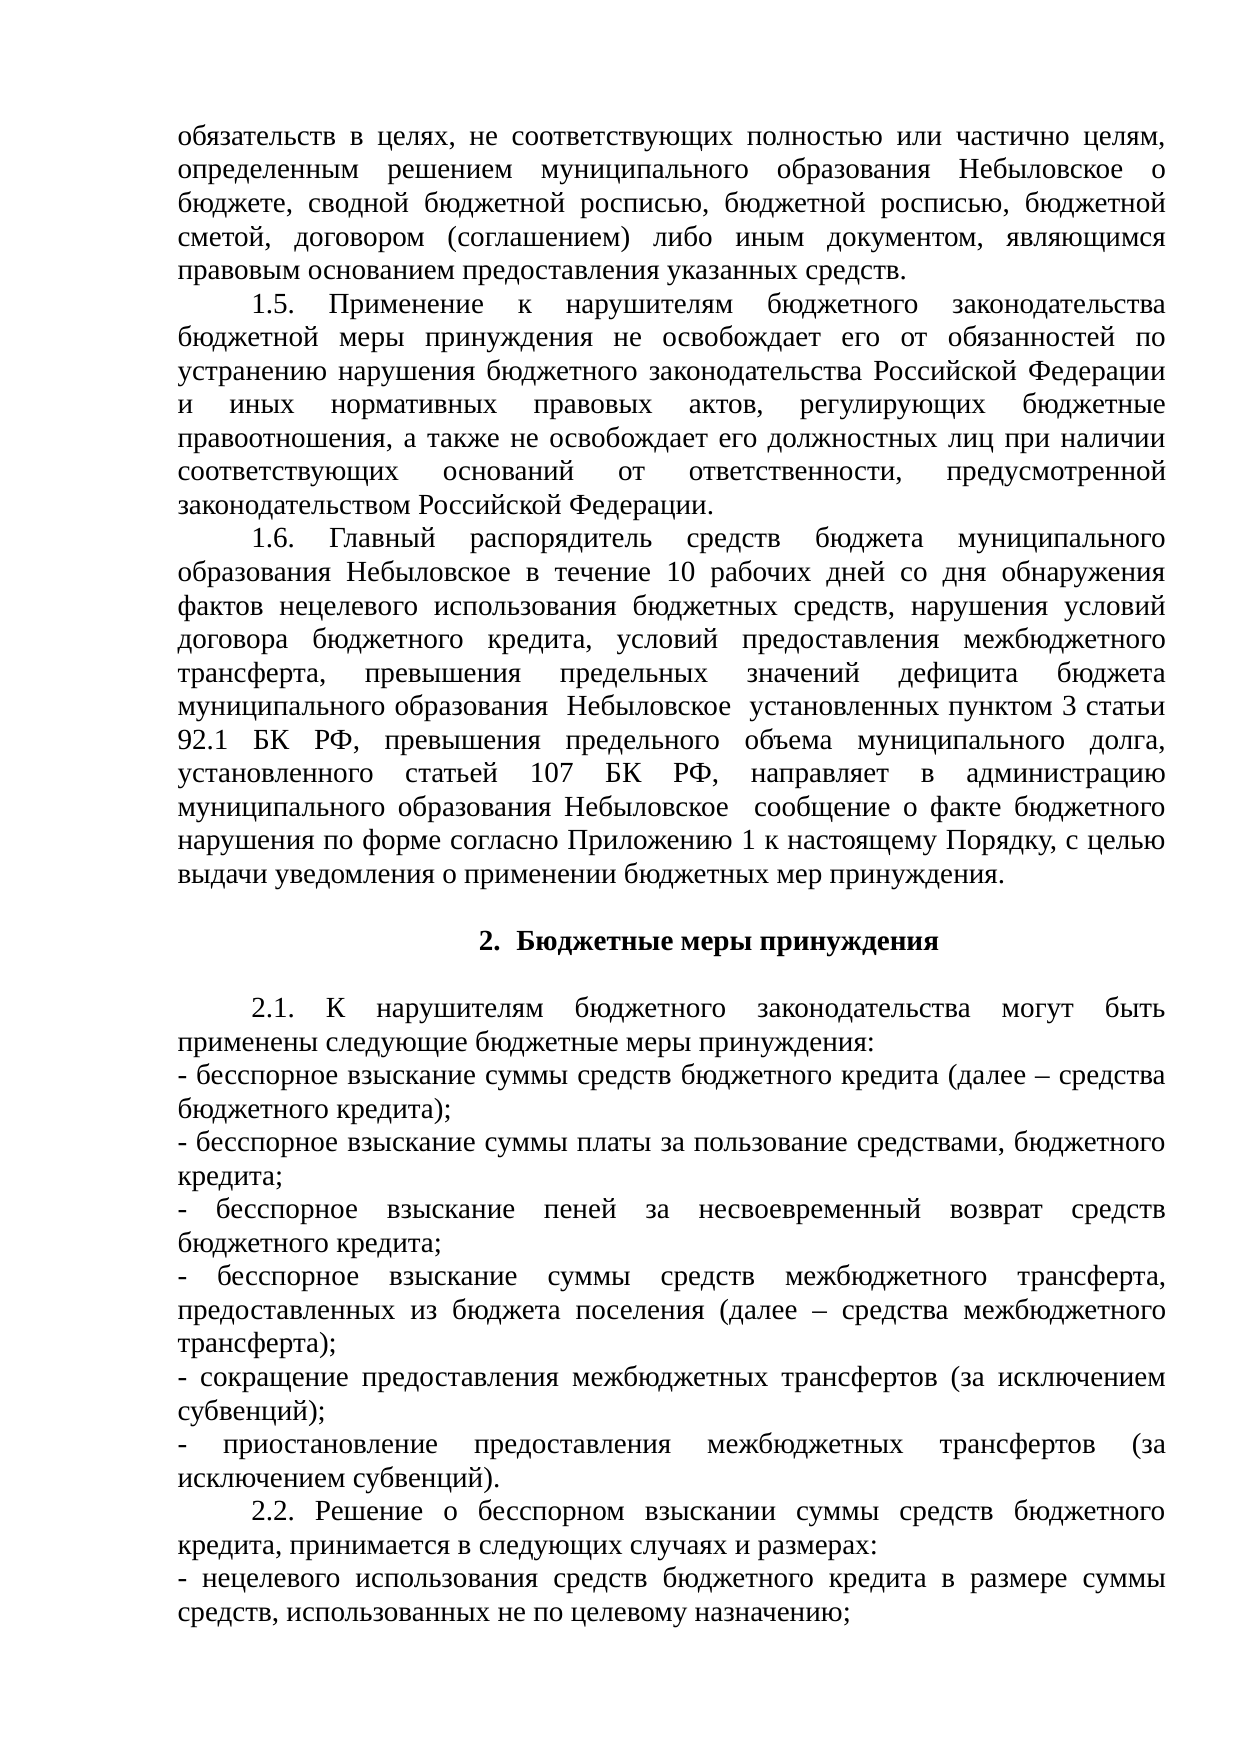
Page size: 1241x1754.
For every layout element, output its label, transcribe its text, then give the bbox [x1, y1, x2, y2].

text - бесспорное взыскание пеней за несвоевременный возврат средств бюджетного кредита; [177, 1191, 1166, 1258]
text - приостановление предоставления межбюджетных трансфертов (за исключением субвенций). [177, 1426, 1166, 1493]
list Бюджетные меры принуждения [251, 923, 1166, 957]
text - бесспорное взыскание суммы средств межбюджетного трансферта, предоставленных из бюджета поселения (далее – средства межбюджетного трансферта); [177, 1258, 1166, 1359]
text 1.6. Главный распорядитель средств бюджета муниципального образования Небыловское в течение 10 рабочих дней со дня обнаружения фактов нецелевого использования бюджетных средств, нарушения условий договора бюджетного кредита, условий предоставления межбюджетного трансферта, превышения предельных значений дефицита бюджета муниципального образования Небыловское установленных пунктом 3 статьи 92.1 БК РФ, превышения предельного объема муниципального долга, установленного статьей 107 БК РФ, направляет в администрацию муниципального образования Небыловское сообщение о факте бюджетного нарушения по форме согласно Приложению 1 к настоящему Порядку, с целью выдачи уведомления о применении бюджетных мер принуждения. [177, 521, 1166, 889]
text 1.5. Применение к нарушителям бюджетного законодательства бюджетной меры принуждения не освобождает его от обязанностей по устранению нарушения бюджетного законодательства Российской Федерации и иных нормативных правовых актов, регулирующих бюджетные правоотношения, а также не освобождает его должностных лиц при наличии соответствующих оснований от ответственности, предусмотренной законодательством Российской Федерации. [177, 286, 1166, 521]
text 2.2. Решение о бесспорном взыскании суммы средств бюджетного кредита, принимается в следующих случаях и размерах: [177, 1493, 1166, 1560]
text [177, 118, 1166, 286]
text - сокращение предоставления межбюджетных трансфертов (за исключением субвенций); [177, 1359, 1166, 1426]
text - нецелевого использования средств бюджетного кредита в размере суммы средств, использованных не по целевому назначению; [177, 1560, 1166, 1627]
text - бесспорное взыскание суммы средств бюджетного кредита (далее – средства бюджетного кредита); [177, 1057, 1166, 1124]
text - бесспорное взыскание суммы платы за пользование средствами, бюджетного кредита; [177, 1124, 1166, 1191]
text 2.1. К нарушителям бюджетного законодательства могут быть применены следующие бюджетные меры принуждения: [177, 990, 1166, 1057]
